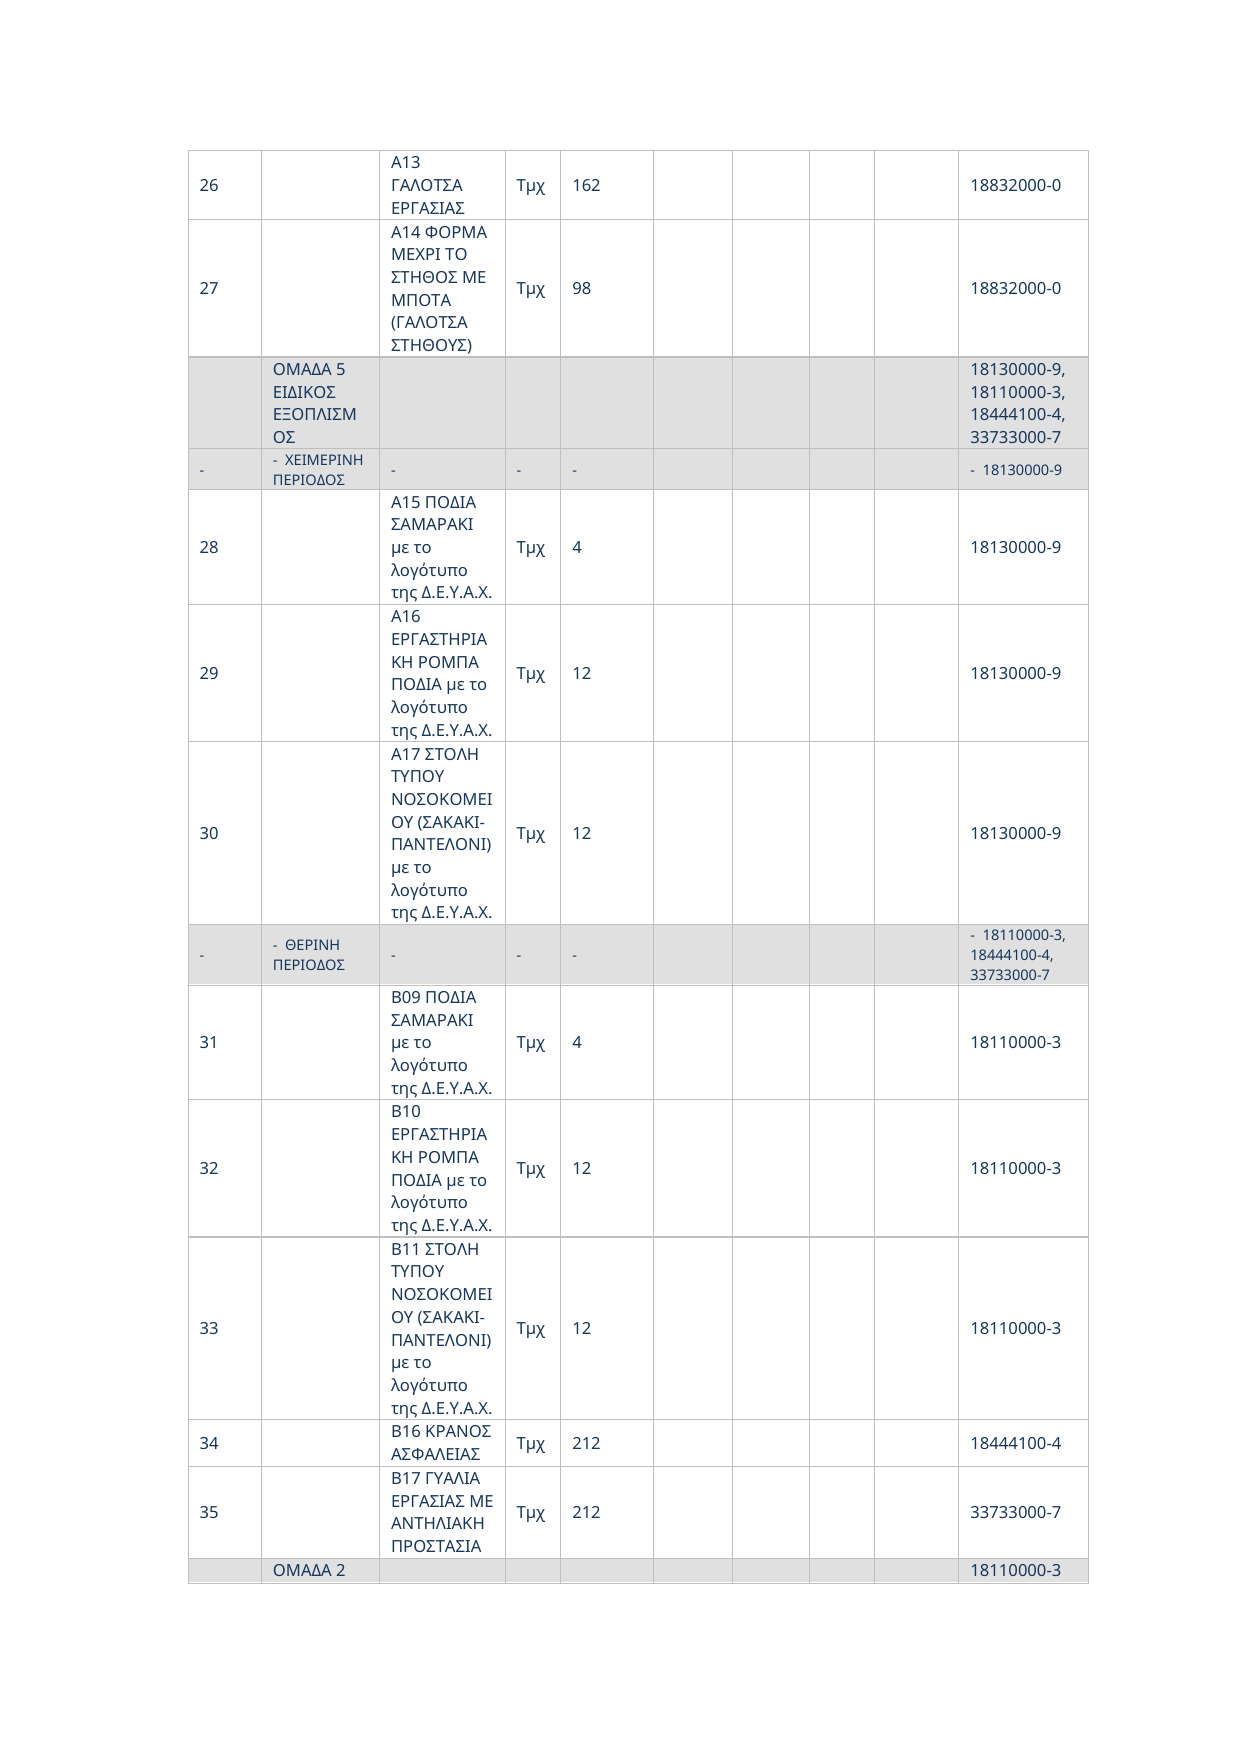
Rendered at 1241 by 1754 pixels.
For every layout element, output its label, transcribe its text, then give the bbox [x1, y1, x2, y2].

table_cell 18110000-3 [959, 1238, 1088, 1419]
table_cell [262, 220, 379, 356]
table_cell [875, 490, 958, 604]
table_cell [262, 1467, 379, 1557]
table_cell - [506, 925, 560, 984]
table_cell [654, 925, 732, 984]
table_cell [810, 449, 874, 489]
table_cell [875, 986, 958, 1099]
table_cell [262, 1100, 379, 1236]
table_cell - [189, 925, 261, 984]
table_cell [810, 1559, 874, 1582]
table_cell Τμχ [506, 151, 560, 219]
table_cell [875, 1559, 958, 1582]
table_cell [810, 358, 874, 448]
table_cell 212 [561, 1420, 653, 1466]
table_cell 28 [189, 490, 261, 604]
table_cell Β16 ΚΡΑΝΟΣ ΑΣΦΑΛΕΙΑΣ [380, 1420, 505, 1466]
table_cell [262, 605, 379, 741]
table_cell [733, 986, 809, 1099]
table_cell - [380, 449, 505, 489]
table_cell [810, 151, 874, 219]
table_cell - ΧΕΙΜΕΡΙΝΗ ΠΕΡΙΟΔΟΣ [262, 449, 379, 489]
table_cell [733, 742, 809, 924]
table_cell [506, 358, 560, 448]
table_cell Τμχ [506, 490, 560, 604]
table_cell 18130000-9 [959, 605, 1088, 741]
table_cell [810, 925, 874, 984]
table_cell 29 [189, 605, 261, 741]
table_cell [733, 1559, 809, 1582]
table_cell 27 [189, 220, 261, 356]
table_cell - ΘΕΡΙΝΗ ΠΕΡΙΟΔΟΣ [262, 925, 379, 984]
table_cell [262, 986, 379, 1099]
table_cell Α16 ΕΡΓΑΣΤΗΡΙΑΚΗ ΡΟΜΠΑ ΠΟΔΙΑ με το λογότυπο της Δ.Ε.Υ.Α.Χ. [380, 605, 505, 741]
table_cell 18130000-9 [959, 742, 1088, 924]
table_cell 34 [189, 1420, 261, 1466]
table_cell [875, 1100, 958, 1236]
table_cell [189, 358, 261, 448]
table_cell Β09 ΠΟΔΙΑ ΣΑΜΑΡΑΚΙ με το λογότυπο της Δ.Ε.Υ.Α.Χ. [380, 986, 505, 1099]
table_cell ΟΜΑΔΑ 2 ΜΠΟΥΦΑΝ [262, 1559, 379, 1582]
table_cell [654, 986, 732, 1099]
table_cell [810, 986, 874, 1099]
table_cell Α15 ΠΟΔΙΑ ΣΑΜΑΡΑΚΙ με το λογότυπο της Δ.Ε.Υ.Α.Χ. [380, 490, 505, 604]
table_cell - 18110000-3, 18444100-4, 33733000-7 [959, 925, 1088, 984]
table_cell - [561, 449, 653, 489]
table_cell [810, 490, 874, 604]
table_cell Τμχ [506, 220, 560, 356]
table_cell [654, 1100, 732, 1236]
table_cell 18110000-3 [959, 986, 1088, 1099]
table_cell [262, 742, 379, 924]
table_cell 12 [561, 605, 653, 741]
table_cell [561, 358, 653, 448]
table_cell Β17 ΓΥΑΛΙΑ ΕΡΓΑΣΙΑΣ ΜΕ ΑΝΤΗΛΙΑΚΗ ΠΡΟΣΤΑΣΙΑ [380, 1467, 505, 1557]
table_cell [733, 605, 809, 741]
table_cell 12 [561, 1100, 653, 1236]
table_cell [654, 449, 732, 489]
table_cell [654, 1467, 732, 1557]
table_cell Τμχ [506, 1467, 560, 1557]
table_cell [875, 1467, 958, 1557]
table_cell [875, 1420, 958, 1466]
table_cell [875, 151, 958, 219]
table_cell [733, 1100, 809, 1236]
table_cell [875, 358, 958, 448]
table_cell [875, 925, 958, 984]
table_cell [262, 490, 379, 604]
table_cell [380, 358, 505, 448]
table_cell [654, 1559, 732, 1582]
table_cell 4 [561, 986, 653, 1099]
table_cell [810, 605, 874, 741]
table_cell 33733000-7 [959, 1467, 1088, 1557]
table_cell 31 [189, 986, 261, 1099]
table_cell 18130000-9 [959, 490, 1088, 604]
table_cell Τμχ [506, 605, 560, 741]
table_cell - 18130000-9 [959, 449, 1088, 489]
table_cell Α14 ΦΟΡΜΑ ΜΕΧΡΙ ΤΟ ΣΤΗΘΟΣ ΜΕ ΜΠΟΤΑ (ΓΑΛΟΤΣΑ ΣΤΗΘΟΥΣ) [380, 220, 505, 356]
table_cell [262, 1238, 379, 1419]
table_cell [875, 1238, 958, 1419]
table_cell [875, 605, 958, 741]
table_cell 12 [561, 742, 653, 924]
table_cell [654, 490, 732, 604]
table_cell [733, 220, 809, 356]
table_cell [810, 1238, 874, 1419]
table_cell Τμχ [506, 742, 560, 924]
table_cell [733, 151, 809, 219]
table_cell [189, 1559, 261, 1582]
table_cell 212 [561, 1467, 653, 1557]
table_cell 18832000-0 [959, 151, 1088, 219]
table_cell - [189, 449, 261, 489]
table_cell [733, 1420, 809, 1466]
table_cell Β11 ΣΤΟΛΗ ΤΥΠΟΥ ΝΟΣΟΚΟΜΕΙΟΥ (ΣΑΚΑΚΙ-ΠΑΝΤΕΛΟΝΙ) με το λογότυπο της Δ.Ε.Υ.Α.Χ. [380, 1238, 505, 1419]
table_cell 30 [189, 742, 261, 924]
table_cell 162 [561, 151, 653, 219]
table_cell [733, 925, 809, 984]
table_cell [875, 220, 958, 356]
table_cell 18130000-9, 18110000-3, 18444100-4, 33733000-7 [959, 358, 1088, 448]
table_cell [654, 220, 732, 356]
table_cell [733, 1467, 809, 1557]
table_cell - [506, 449, 560, 489]
table_cell [654, 605, 732, 741]
table_cell Α13 ΓΑΛΟΤΣΑ ΕΡΓΑΣΙΑΣ [380, 151, 505, 219]
table_cell [810, 1420, 874, 1466]
table_cell Τμχ [506, 986, 560, 1099]
table_cell [262, 151, 379, 219]
table_cell Α17 ΣΤΟΛΗ ΤΥΠΟΥ ΝΟΣΟΚΟΜΕΙΟΥ (ΣΑΚΑΚΙ-ΠΑΝΤΕΛΟΝΙ) με το λογότυπο της Δ.Ε.Υ.Α.Χ. [380, 742, 505, 924]
table_cell - [380, 925, 505, 984]
table_cell Τμχ [506, 1238, 560, 1419]
table_cell [733, 490, 809, 604]
table_cell [810, 220, 874, 356]
table_cell - [561, 925, 653, 984]
table_cell 18444100-4 [959, 1420, 1088, 1466]
table_cell 26 [189, 151, 261, 219]
table_cell [262, 1420, 379, 1466]
table_cell 12 [561, 1238, 653, 1419]
table_cell 18832000-0 [959, 220, 1088, 356]
table_cell [810, 1100, 874, 1236]
table_cell 4 [561, 490, 653, 604]
table_cell 98 [561, 220, 653, 356]
table_cell 35 [189, 1467, 261, 1557]
table_cell 33 [189, 1238, 261, 1419]
table_cell [875, 449, 958, 489]
table_cell [810, 742, 874, 924]
table_cell 18110000-3 [959, 1100, 1088, 1236]
table_cell ΟΜΑΔΑ 5 ΕΙΔΙΚΟΣ ΕΞΟΠΛΙΣΜΟΣ [262, 358, 379, 448]
table_cell [875, 742, 958, 924]
table_cell [810, 1467, 874, 1557]
table_cell [561, 1559, 653, 1582]
table_cell [654, 1238, 732, 1419]
table_cell 18110000-3 [959, 1559, 1088, 1582]
table_cell [654, 1420, 732, 1466]
table_cell 32 [189, 1100, 261, 1236]
table_cell [506, 1559, 560, 1582]
table_cell [733, 358, 809, 448]
table_cell [733, 1238, 809, 1419]
table_cell [733, 449, 809, 489]
table_cell [654, 742, 732, 924]
table_cell Β10 ΕΡΓΑΣΤΗΡΙΑΚΗ ΡΟΜΠΑ ΠΟΔΙΑ με το λογότυπο της Δ.Ε.Υ.Α.Χ. [380, 1100, 505, 1236]
table_cell [654, 358, 732, 448]
table_cell [380, 1559, 505, 1582]
table_cell Τμχ [506, 1100, 560, 1236]
table_cell Τμχ [506, 1420, 560, 1466]
table_cell [654, 151, 732, 219]
